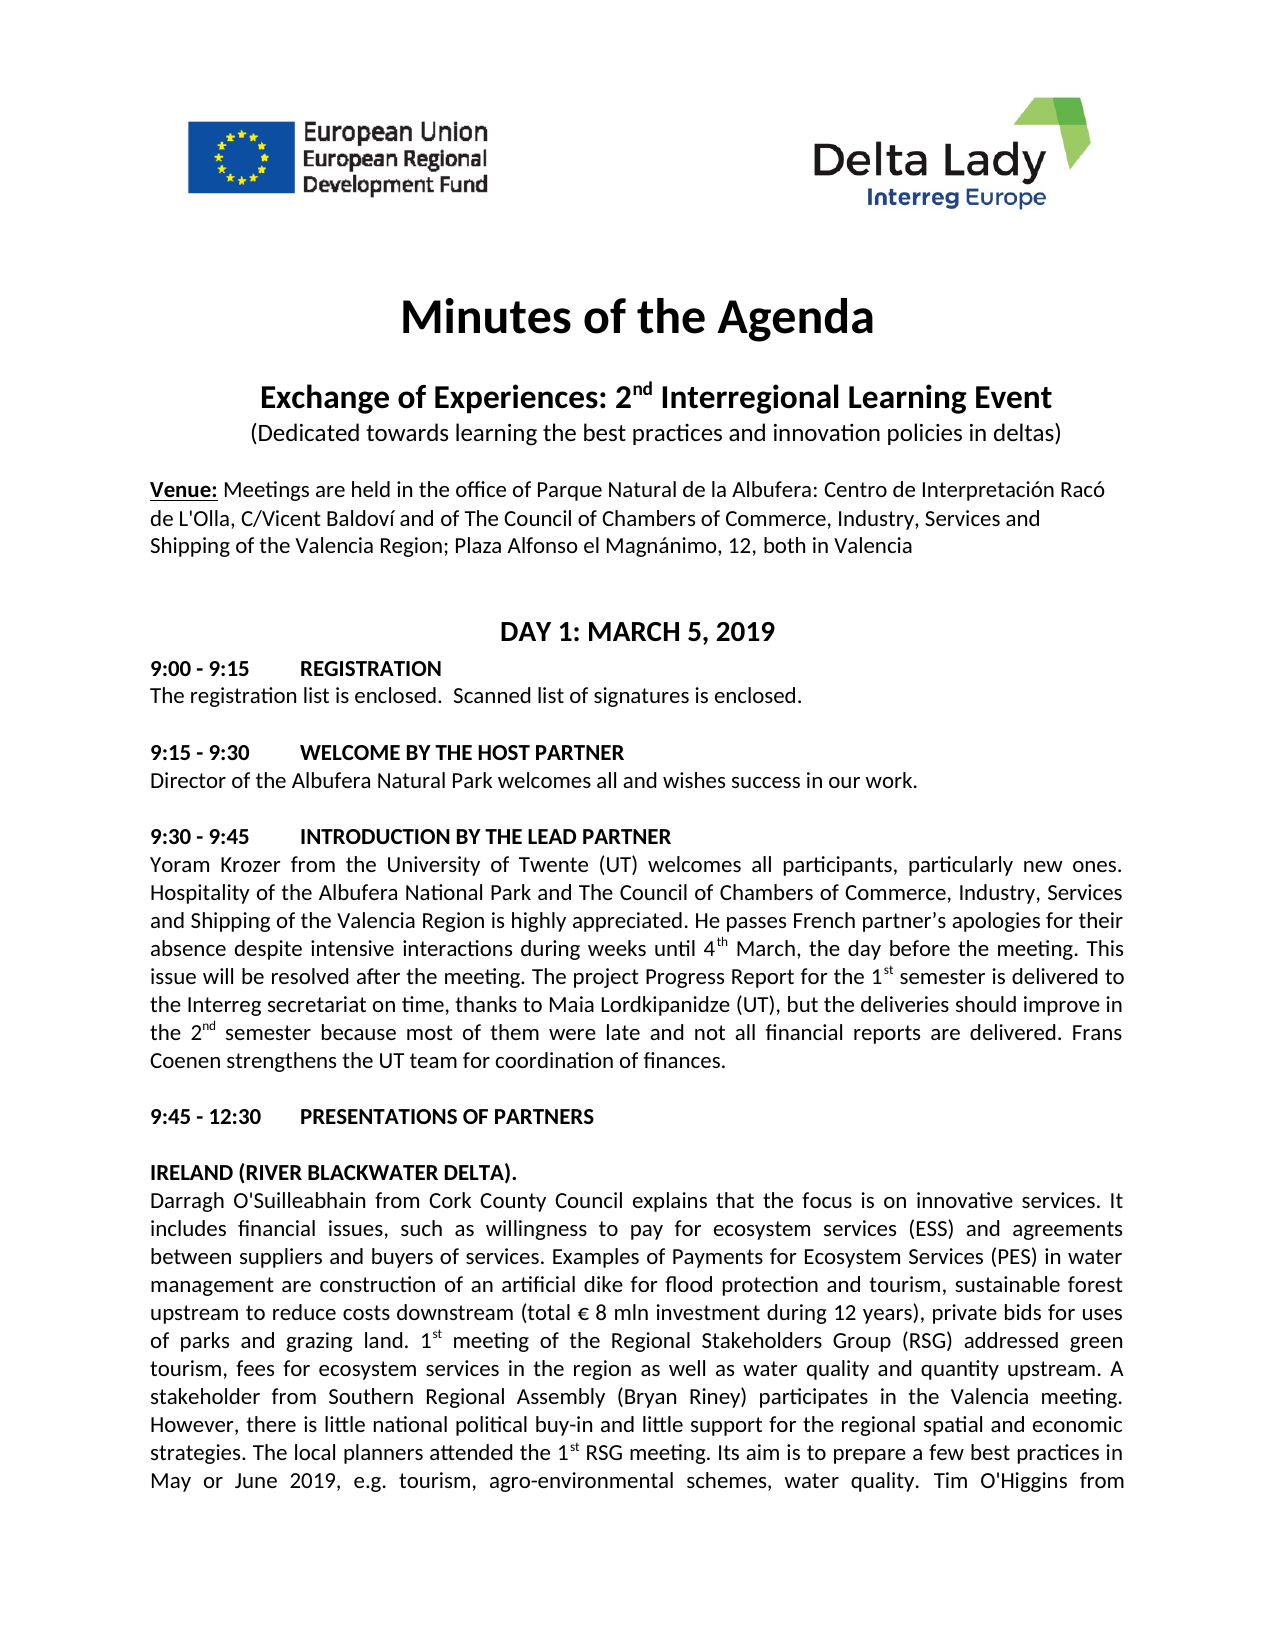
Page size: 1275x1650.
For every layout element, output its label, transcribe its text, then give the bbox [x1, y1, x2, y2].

text 9:00 - 9:15 REGISTRATION [150, 654, 1125, 682]
text Yoram Krozer from the University of Twente (UT) welcomes all participants, particularly new ones. Hospitality of the Albufera National Park and The Council of Chambers of Commerce, Industry, Services and Shipping of the Valencia Region is highly appreciated. He passes French partner’s apologies for their absence despite intensive interactions during weeks until 4th March, the day before the meeting. This issue will be resolved after the meeting. The project Progress Report for the 1st semester is delivered to the Interreg secretariat on time, thanks to Maia Lordkipanidze (UT), but the deliveries should improve in the 2nd semester because most of them were late and not all financial reports are delivered. Frans Coenen strengthens the UT team for coordination of finances. [150, 850, 1125, 1074]
text 9:30 - 9:45 INTRODUCTION BY THE LEAD PARTNER [150, 822, 1125, 850]
text (Dedicated towards learning the best practices and innovation policies in deltas) [187, 417, 1125, 448]
text Exchange of Experiences: 2nd Interregional Learning Event [187, 376, 1125, 417]
text The registration list is enclosed. Scanned list of signatures is enclosed. [150, 682, 1125, 710]
picture [745, 73, 1116, 233]
text 9:45 - 12:30 PRESENTATIONS OF PARTNERS [150, 1102, 1125, 1130]
text Director of the Albufera Natural Park welcomes all and wishes success in our work. [150, 766, 1125, 794]
subtitle DAY 1: MARCH 5, 2019 [150, 613, 1125, 648]
text 9:15 - 9:30 WELCOME BY THE HOST PARTNER [150, 738, 1125, 766]
text IRELAND (RIVER BLACKWATER DELTA). [150, 1158, 1125, 1186]
text Minutes of the Agenda [150, 285, 1125, 346]
text Venue: Meetings are held in the office of Parque Natural de la Albufera: Centro de Interpretación Racó de L'Olla, C/Vicent Baldoví and of The Council of Chambers of Commerce, Industry, Services and Shipping of the Valencia Region; Plaza Alfonso el Magnánimo, 12, both in Valencia [150, 476, 1125, 560]
